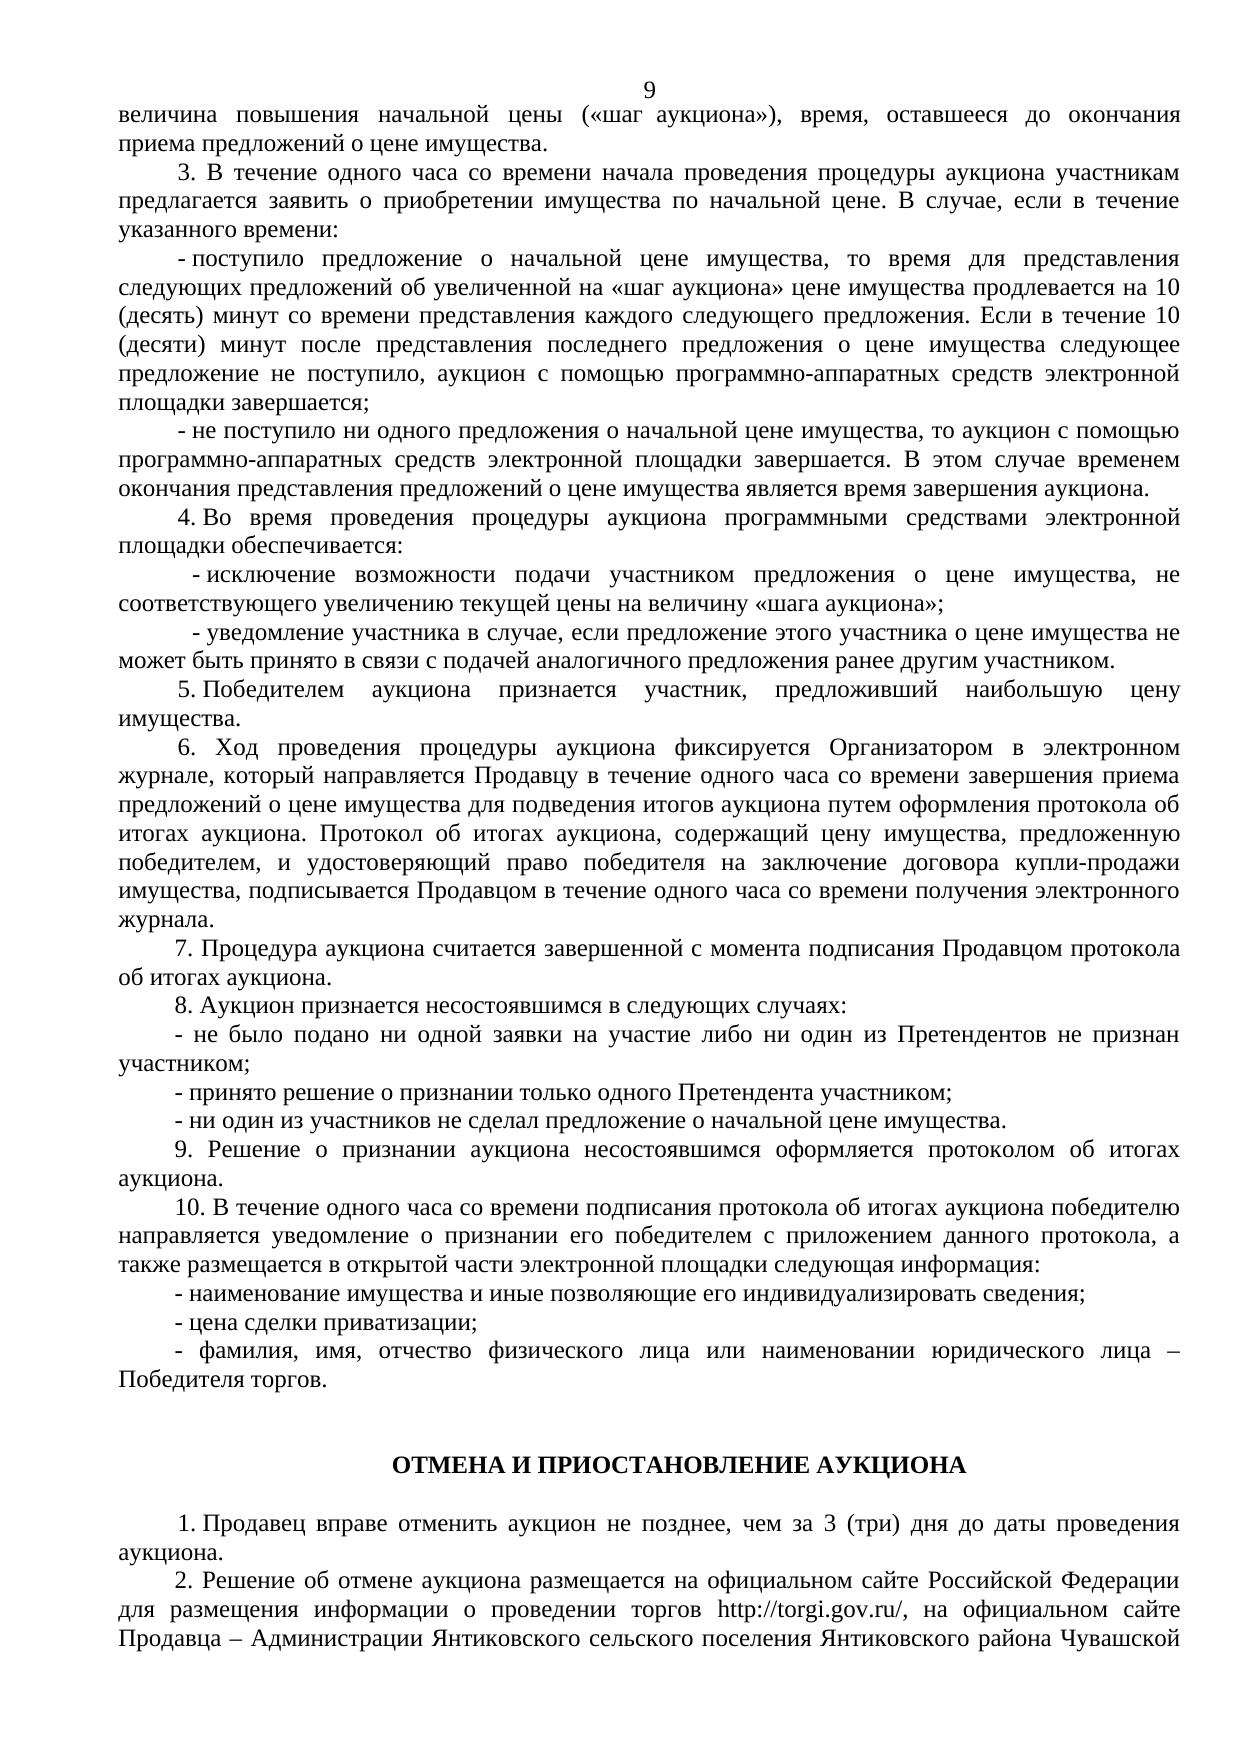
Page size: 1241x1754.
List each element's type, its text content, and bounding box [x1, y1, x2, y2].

text - ни один из участников не сделал предложение о начальной цене имущества. [118, 1105, 1181, 1134]
text Отмена и приостановление аукциона [118, 1450, 1181, 1479]
text - не поступило ни одного предложения о начальной цене имущества, то аукцион с помощью программно-аппаратных средств электронной площадки завершается. В этом случае временем окончания представления предложений о цене имущества является время завершения аукциона. [118, 415, 1181, 502]
text 4. Во время проведения процедуры аукциона программными средствами электронной площадки обеспечивается: [118, 502, 1181, 559]
text 10. В течение одного часа со времени подписания протокола об итогах аукциона победителю направляется уведомление о признании его победителем с приложением данного протокола, а также размещается в открытой части электронной площадки следующая информация: [118, 1192, 1181, 1278]
text 8. Аукцион признается несостоявшимся в следующих случаях: [118, 990, 1181, 1019]
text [118, 99, 1181, 157]
text 7. Процедура аукциона считается завершенной с момента подписания Продавцом протокола об итогах аукциона. [118, 933, 1181, 990]
text 5. Победителем аукциона признается участник, предложивший наибольшую цену имущества. [118, 674, 1181, 732]
text - не было подано ни одной заявки на участие либо ни один из Претендентов не признан участником; [118, 1019, 1181, 1077]
text - цена сделки приватизации; [118, 1307, 1181, 1335]
text - исключение возможности подачи участником предложения о цене имущества, не соответствующего увеличению текущей цены на величину «шага аукциона»; [118, 559, 1181, 617]
text - принято решение о признании только одного Претендента участником; [118, 1077, 1181, 1105]
text - наименование имущества и иные позволяющие его индивидуализировать сведения; [118, 1278, 1181, 1307]
text 1. Продавец вправе отменить аукцион не позднее, чем за 3 (три) дня до даты проведения аукциона. [118, 1508, 1181, 1565]
text - фамилия, имя, отчество физического лица или наименовании юридического лица – Победителя торгов. [118, 1335, 1181, 1393]
text 9. Решение о признании аукциона несостоявшимся оформляется протоколом об итогах аукциона. [118, 1134, 1181, 1192]
text 3. В течение одного часа со времени начала проведения процедуры аукциона участникам предлагается заявить о приобретении имущества по начальной цене. В случае, если в течение указанного времени: [118, 157, 1181, 243]
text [118, 1565, 1181, 1652]
text - поступило предложение о начальной цене имущества, то время для представления следующих предложений об увеличенной на «шаг аукциона» цене имущества продлевается на 10 (десять) минут со времени представления каждого следующего предложения. Если в течение 10 (десяти) минут после представления последнего предложения о цене имущества следующее предложение не поступило, аукцион с помощью программно-аппаратных средств электронной площадки завершается; [118, 243, 1181, 415]
text 6. Ход проведения процедуры аукциона фиксируется Организатором в электронном журнале, который направляется Продавцу в течение одного часа со времени завершения приема предложений о цене имущества для подведения итогов аукциона путем оформления протокола об итогах аукциона. Протокол об итогах аукциона, содержащий цену имущества, предложенную победителем, и удостоверяющий право победителя на заключение договора купли-продажи имущества, подписывается Продавцом в течение одного часа со времени получения электронного журнала. [118, 732, 1181, 933]
text - уведомление участника в случае, если предложение этого участника о цене имущества не может быть принято в связи с подачей аналогичного предложения ранее другим участником. [118, 617, 1181, 674]
